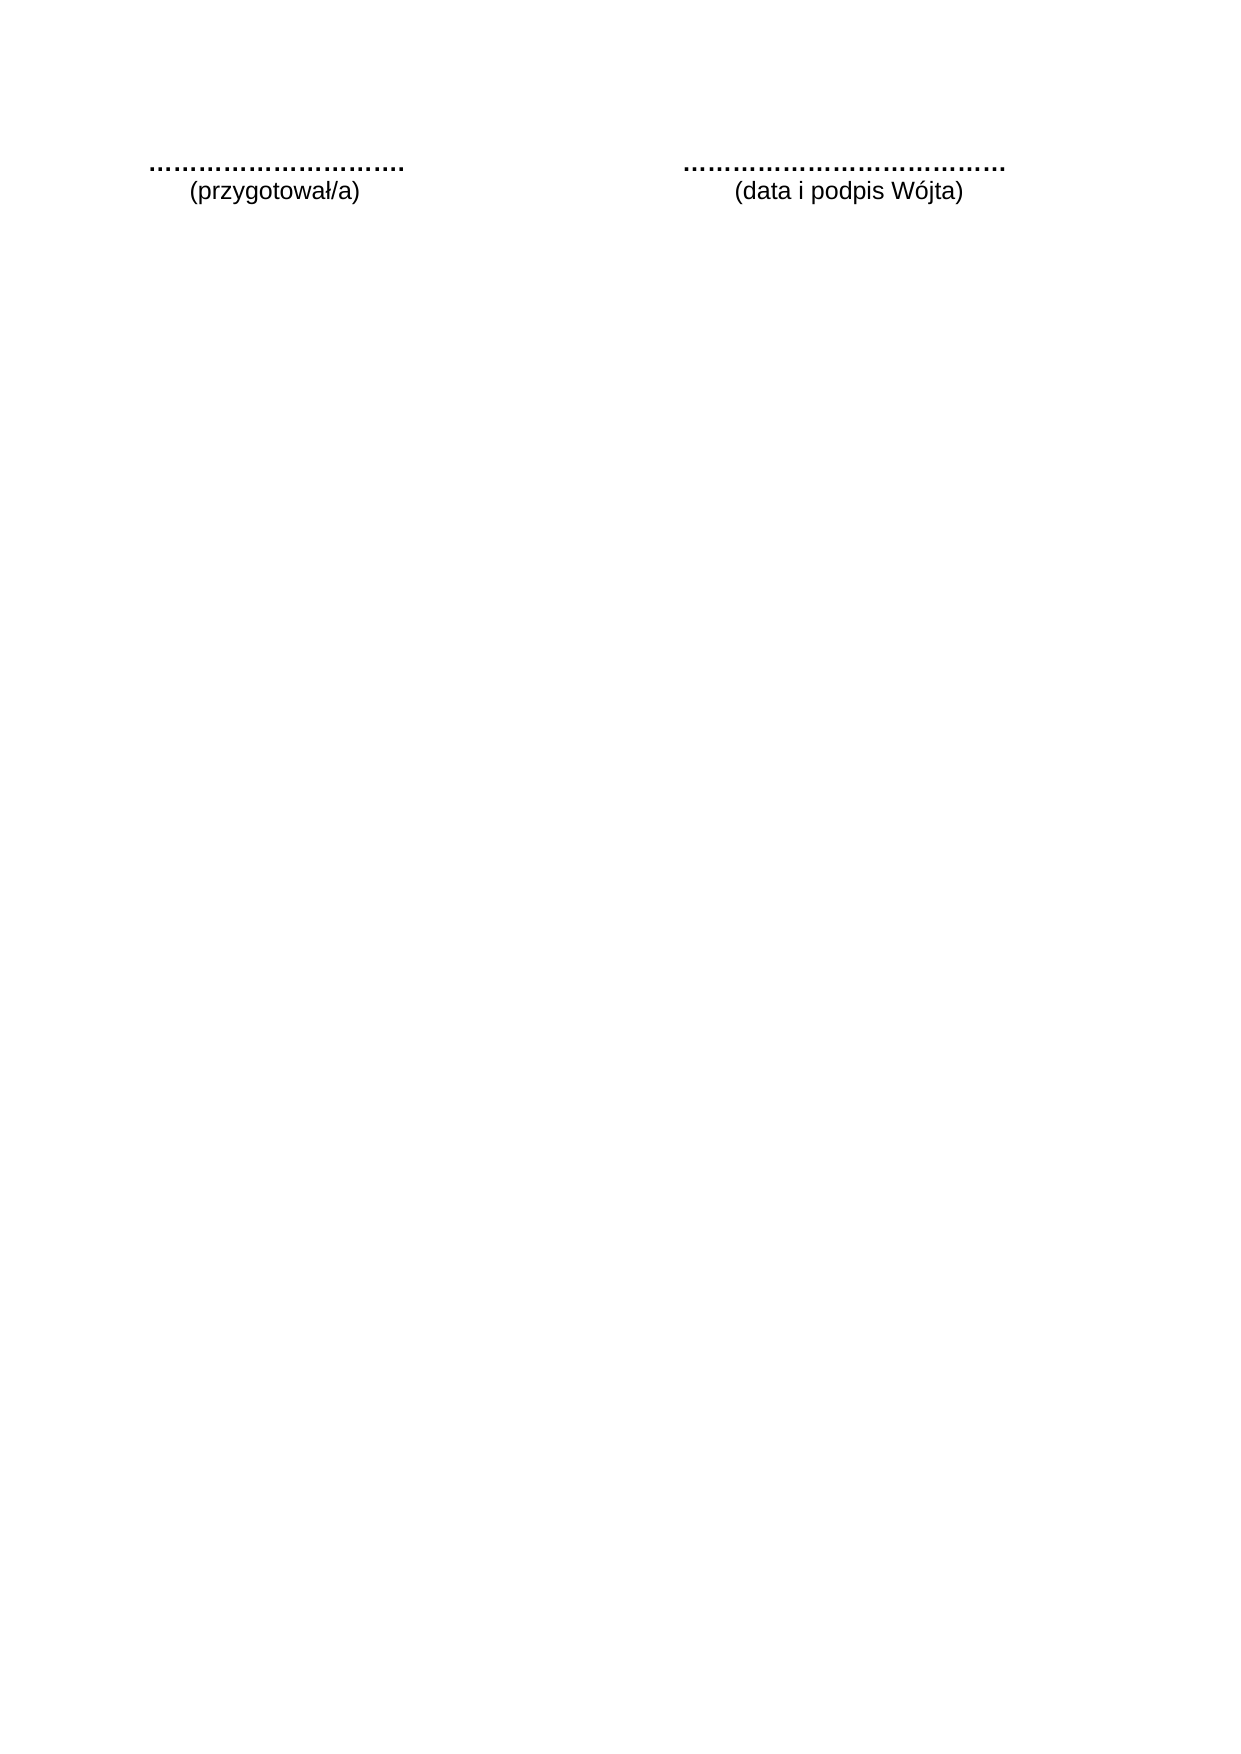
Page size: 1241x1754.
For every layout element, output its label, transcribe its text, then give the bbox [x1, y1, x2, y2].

text (przygotował/a) (data i podpis Wójta) [148, 176, 1093, 205]
text …………………………. ………………………………… [148, 148, 1093, 176]
